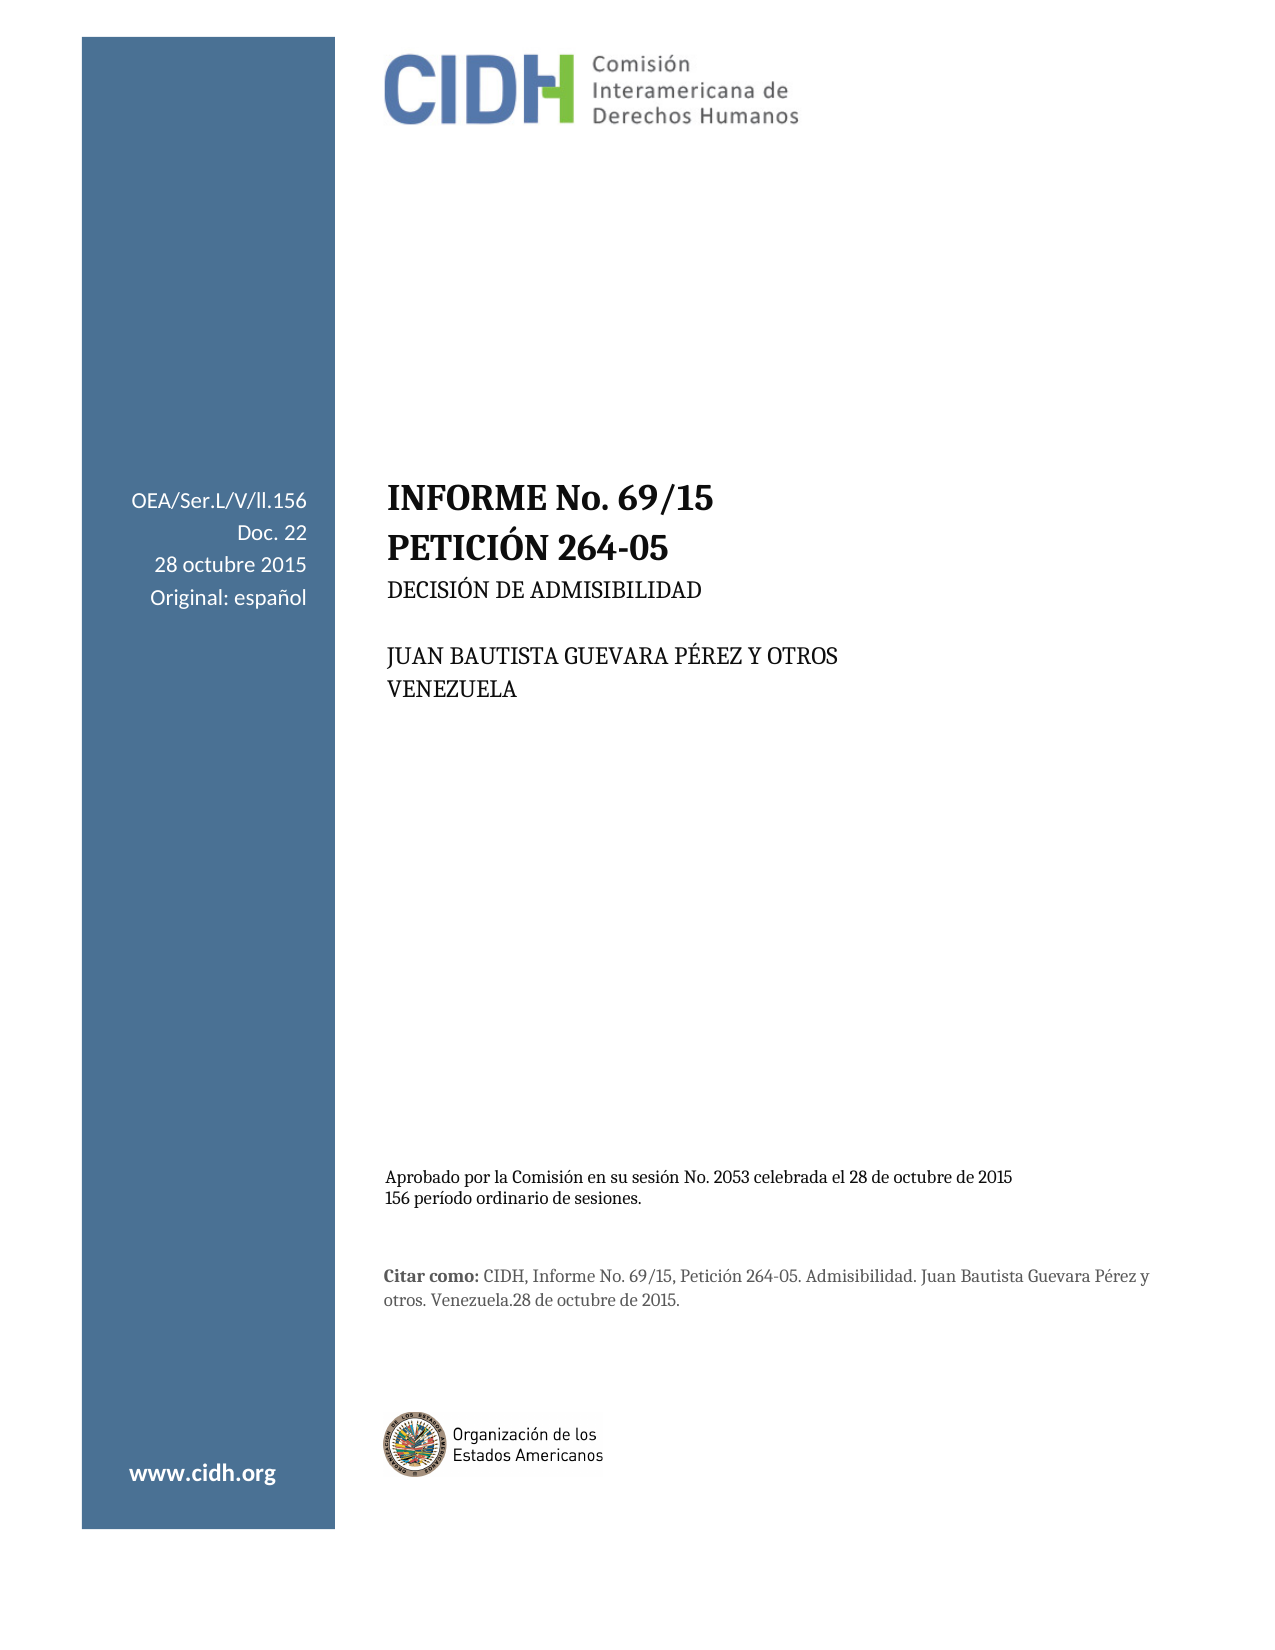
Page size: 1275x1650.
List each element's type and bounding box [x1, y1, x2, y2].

picture [375, 47, 810, 131]
picture [383, 1412, 603, 1477]
